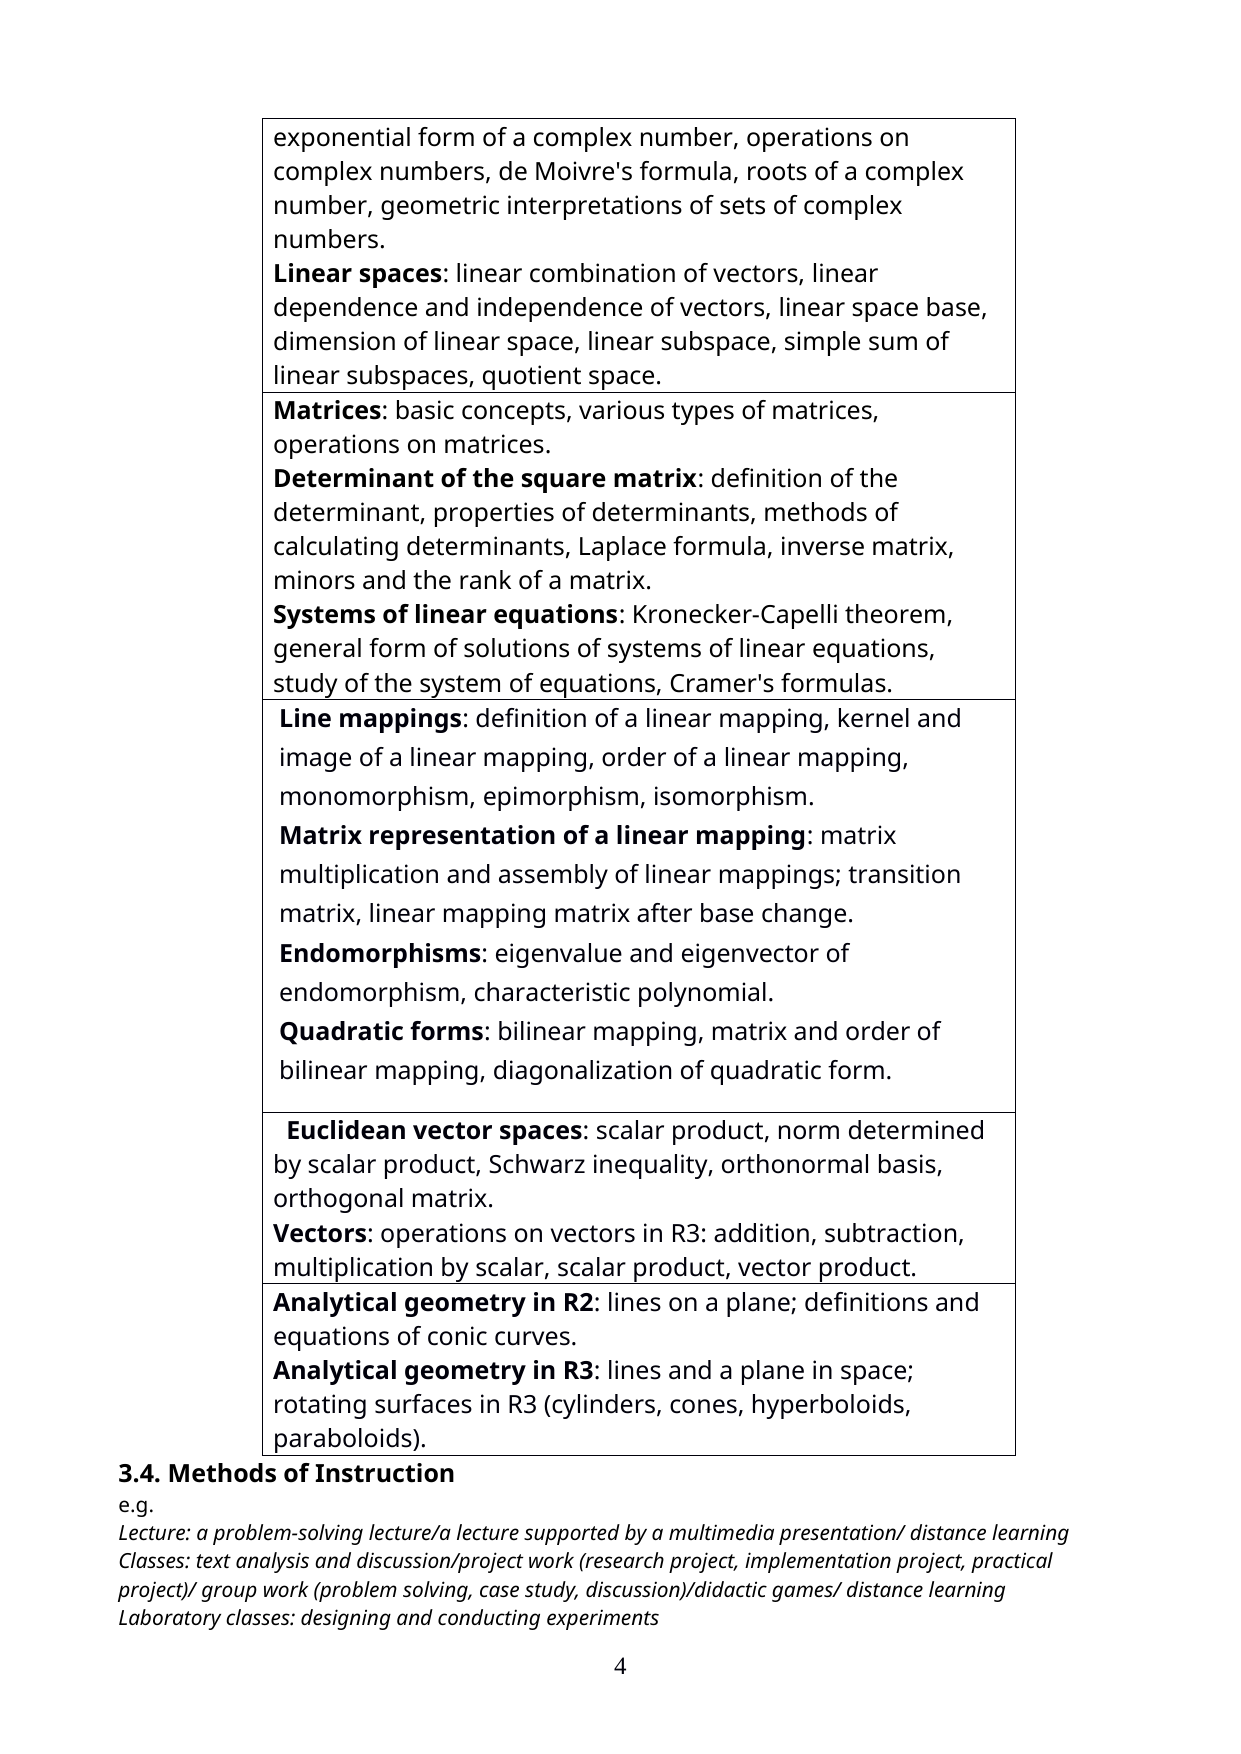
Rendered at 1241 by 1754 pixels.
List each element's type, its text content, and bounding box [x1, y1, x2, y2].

text e.g. [118, 1490, 1122, 1518]
table_cell Line mappings: definition of a linear mapping, kernel and image of a linear mapping, order of a linear mapping, monomorphism, epimorphism, isomorphism. Matrix representation of a linear mapping: matrix multiplication and assembly of linear mappings; transition matrix, linear mapping matrix after base change. Endomorphisms: eigenvalue and eigenvector of endomorphism, characteristic polynomial. Quadratic forms: bilinear mapping, matrix and order of bilinear mapping, diagonalization of quadratic form. [263, 700, 1015, 1112]
text Classes: text analysis and discussion/project work (research project, implementation project, practical project)/ group work (problem solving, case study, discussion)/didactic games/ distance learning [118, 1547, 1122, 1603]
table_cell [263, 119, 1015, 392]
table_cell Matrices: basic concepts, various types of matrices, operations on matrices. Determinant of the square matrix: definition of the determinant, properties of determinants, methods of calculating determinants, Laplace formula, inverse matrix, minors and the rank of a matrix. Systems of linear equations: Kronecker-Capelli theorem, general form of solutions of systems of linear equations, study of the system of equations, Cramer's formulas. [263, 393, 1015, 699]
table_cell Analytical geometry in R2: lines on a plane; definitions and equations of conic curves. Analytical geometry in R3: lines and a plane in space; rotating surfaces in R3 (cylinders, cones, hyperboloids, paraboloids). [263, 1284, 1015, 1455]
text Laboratory classes: designing and conducting experiments [118, 1603, 1122, 1632]
text Lecture: a problem-solving lecture/a lecture supported by a multimedia presentation/ distance learning [118, 1518, 1122, 1547]
text 3.4. Methods of Instruction [118, 1456, 1122, 1490]
table_cell Euclidean vector spaces: scalar product, norm determined by scalar product, Schwarz inequality, orthonormal basis, orthogonal matrix. Vectors: operations on vectors in R3: addition, subtraction, multiplication by scalar, scalar product, vector product. [263, 1113, 1015, 1283]
